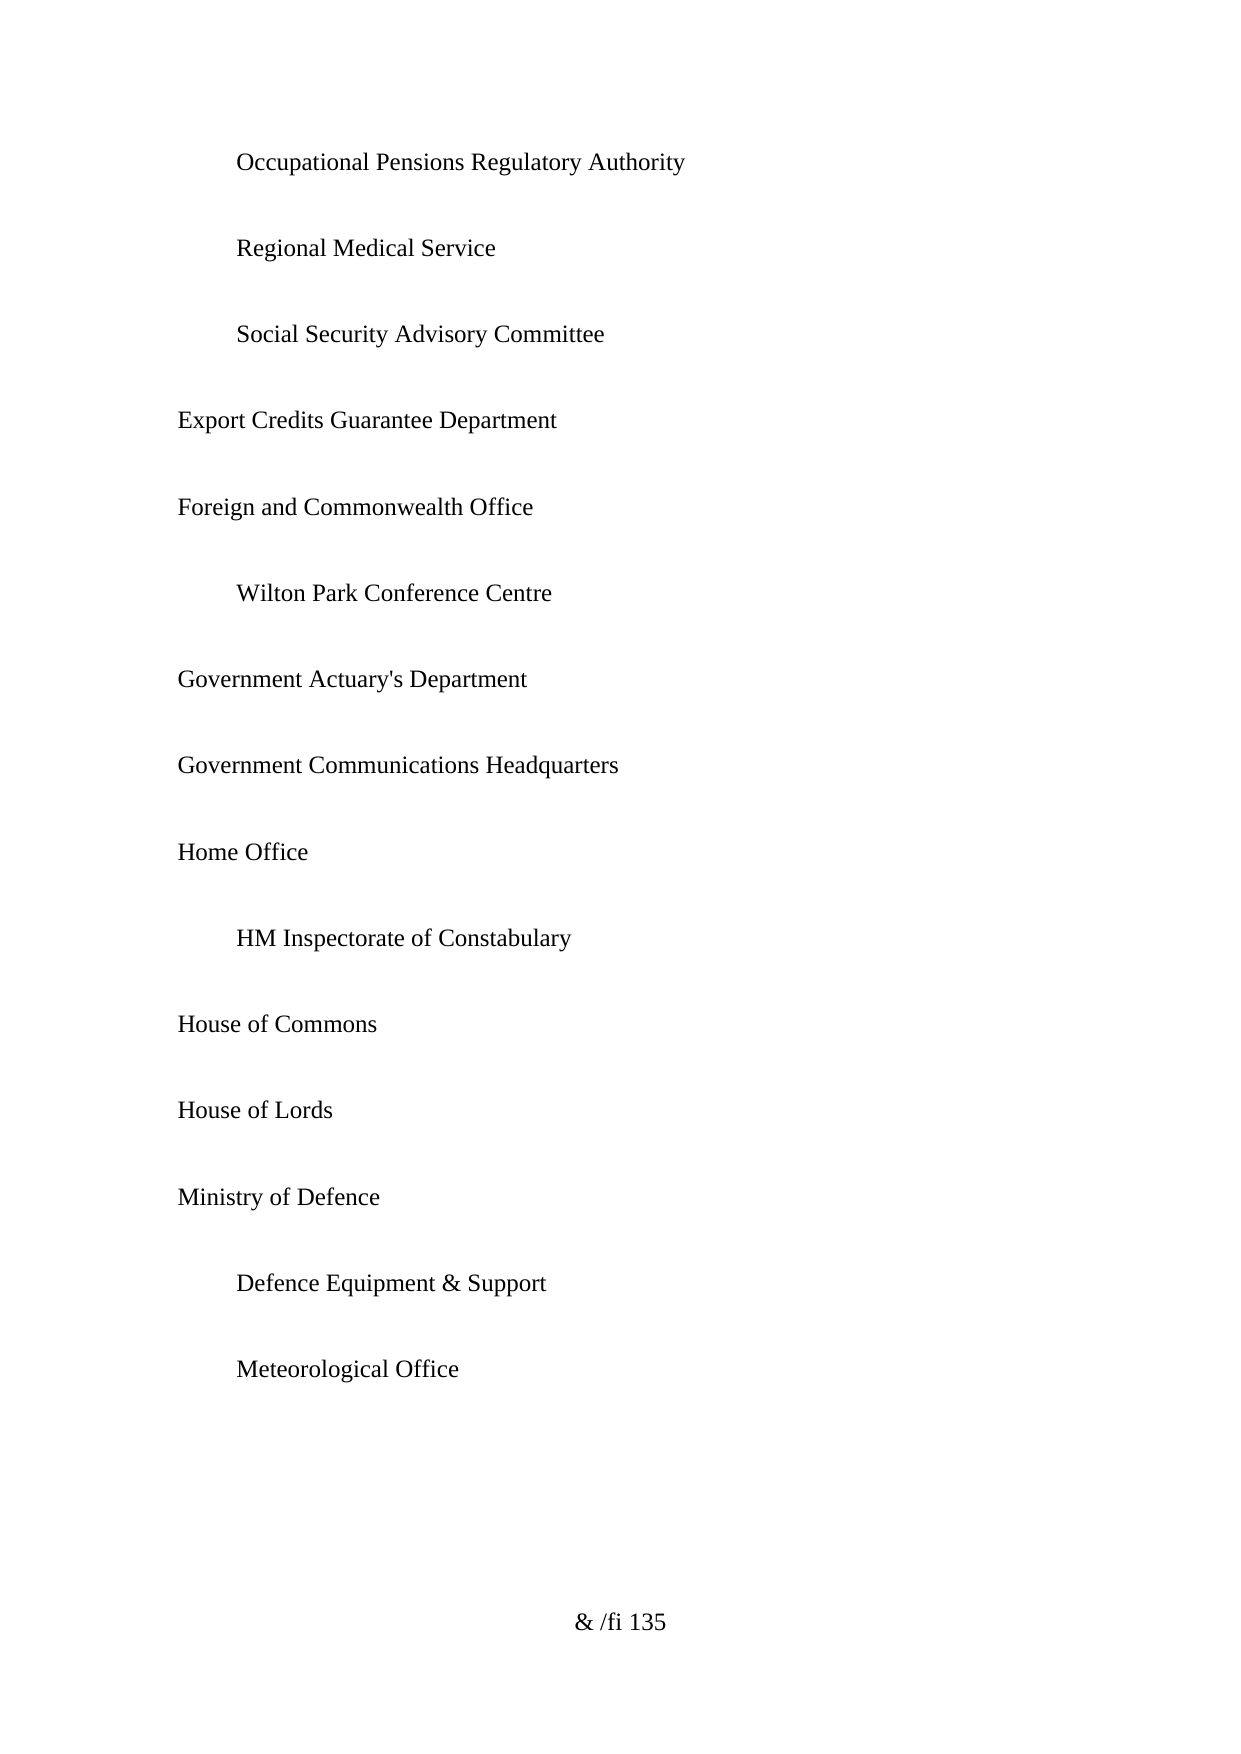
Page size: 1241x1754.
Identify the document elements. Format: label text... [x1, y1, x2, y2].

text Meteorological Office [236, 1354, 1122, 1383]
text Occupational Pensions Regulatory Authority [236, 147, 1122, 176]
text Government Communications Headquarters [177, 751, 1122, 779]
text Defence Equipment & Support [236, 1268, 1122, 1297]
text Home Office [177, 837, 1122, 866]
text HM Inspectorate of Constabulary [236, 923, 1122, 952]
text Export Credits Guarantee Department [177, 406, 1122, 434]
text Foreign and Commonwealth Office [177, 492, 1122, 521]
text Wilton Park Conference Centre [236, 578, 1122, 607]
text Social Security Advisory Committee [236, 319, 1122, 348]
text House of Commons [177, 1009, 1122, 1038]
text Ministry of Defence [177, 1182, 1122, 1211]
text House of Lords [177, 1096, 1122, 1124]
text Government Actuary's Department [177, 664, 1122, 693]
text Regional Medical Service [236, 233, 1122, 262]
